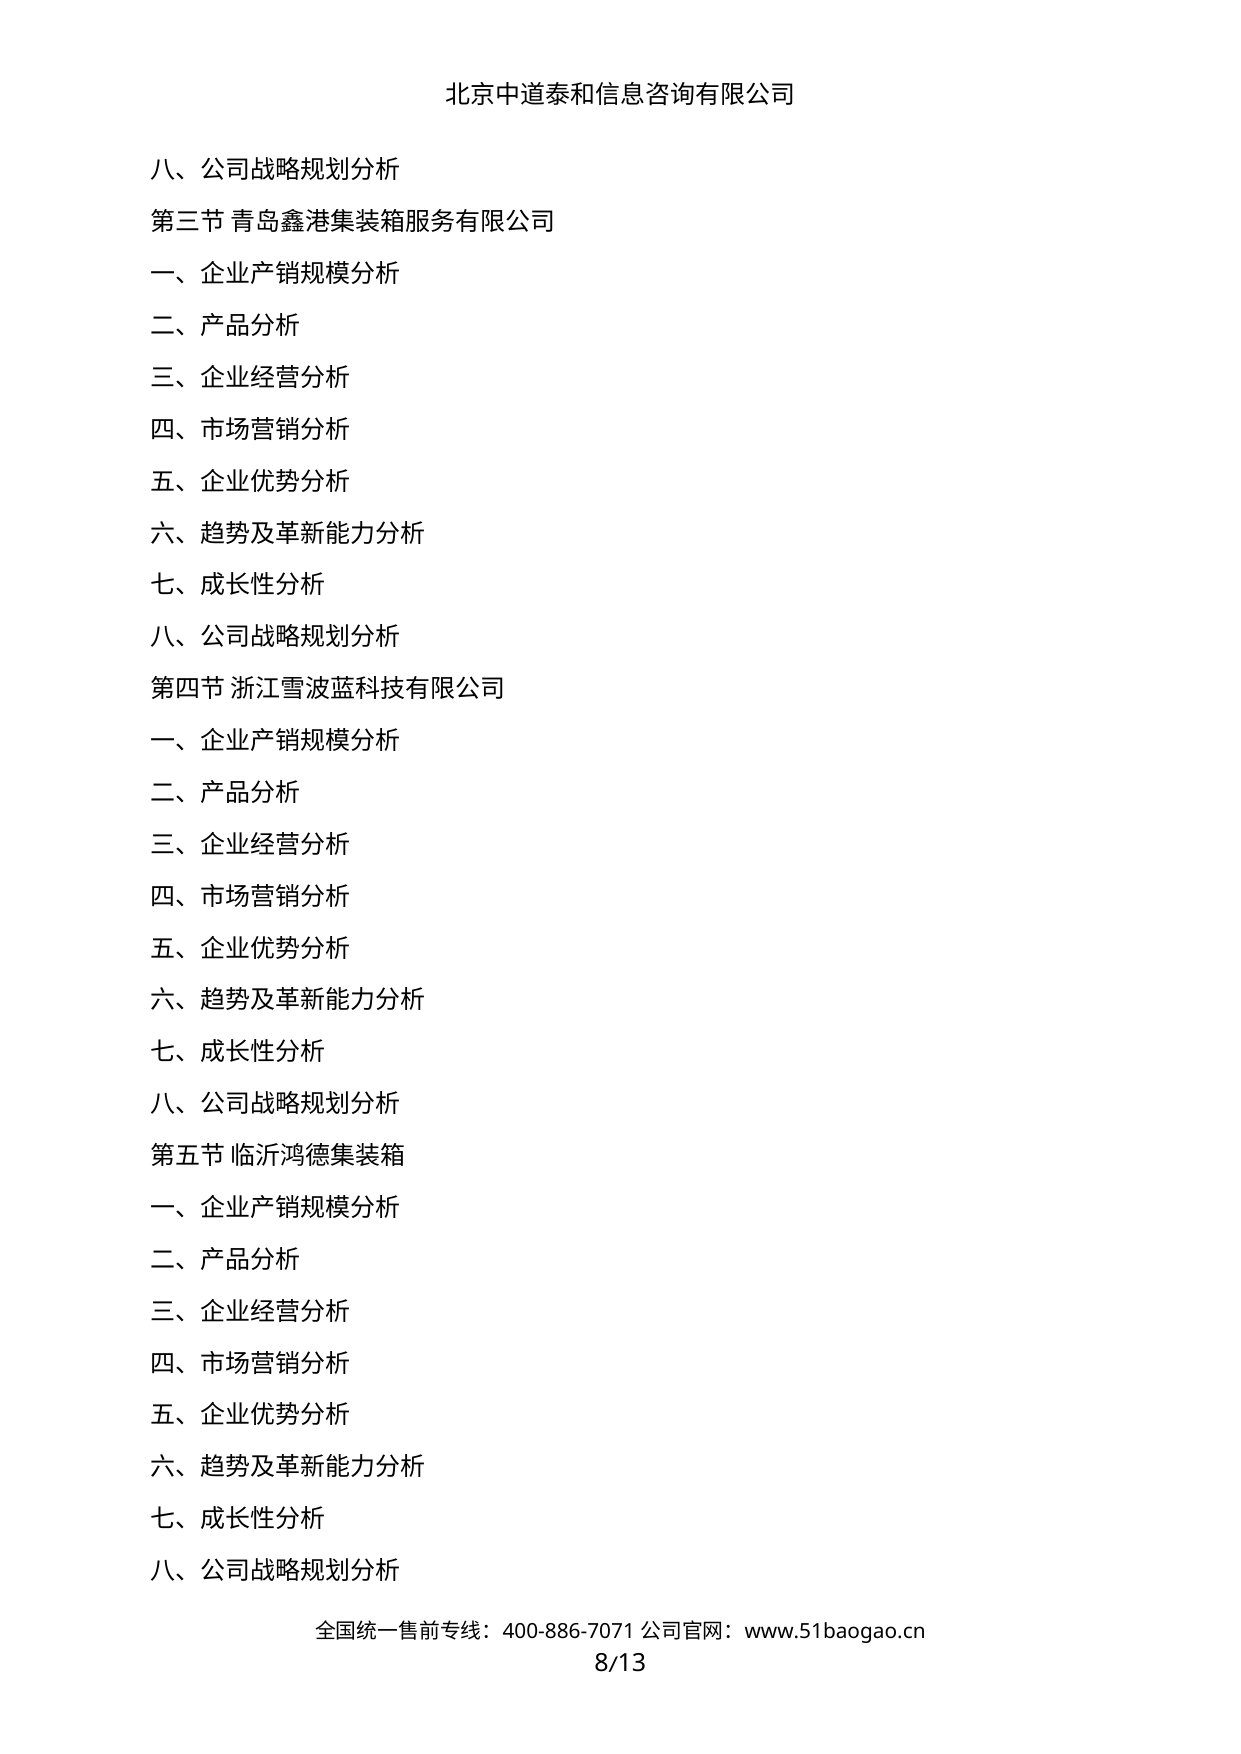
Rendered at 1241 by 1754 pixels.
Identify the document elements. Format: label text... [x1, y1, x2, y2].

text 第四节 浙江雪波蓝科技有限公司 [150, 669, 1090, 705]
text 二、产品分析 [150, 772, 1090, 809]
text 一、企业产销规模分析 [150, 254, 1090, 290]
text 七、成长性分析 [150, 1032, 1090, 1068]
text 七、成长性分析 [150, 565, 1090, 601]
text 八、公司战略规划分析 [150, 1084, 1090, 1120]
text 一、企业产销规模分析 [150, 721, 1090, 757]
text 四、市场营销分析 [150, 409, 1090, 446]
text 八、公司战略规划分析 [150, 150, 1090, 186]
text 五、企业优势分析 [150, 1395, 1090, 1431]
text 四、市场营销分析 [150, 1343, 1090, 1379]
text 四、市场营销分析 [150, 876, 1090, 912]
text 二、产品分析 [150, 306, 1090, 342]
text 八、公司战略规划分析 [150, 1551, 1090, 1587]
text 五、企业优势分析 [150, 928, 1090, 964]
text 七、成长性分析 [150, 1499, 1090, 1535]
text 三、企业经营分析 [150, 357, 1090, 394]
text 一、企业产销规模分析 [150, 1187, 1090, 1224]
text 第三节 青岛鑫港集装箱服务有限公司 [150, 202, 1090, 238]
text 三、企业经营分析 [150, 824, 1090, 861]
text 二、产品分析 [150, 1239, 1090, 1276]
text 第五节 临沂鸿德集装箱 [150, 1136, 1090, 1172]
text 八、公司战略规划分析 [150, 617, 1090, 653]
text 六、趋势及革新能力分析 [150, 1447, 1090, 1483]
text 六、趋势及革新能力分析 [150, 980, 1090, 1016]
text 五、企业优势分析 [150, 461, 1090, 497]
text 六、趋势及革新能力分析 [150, 513, 1090, 549]
text 三、企业经营分析 [150, 1291, 1090, 1327]
